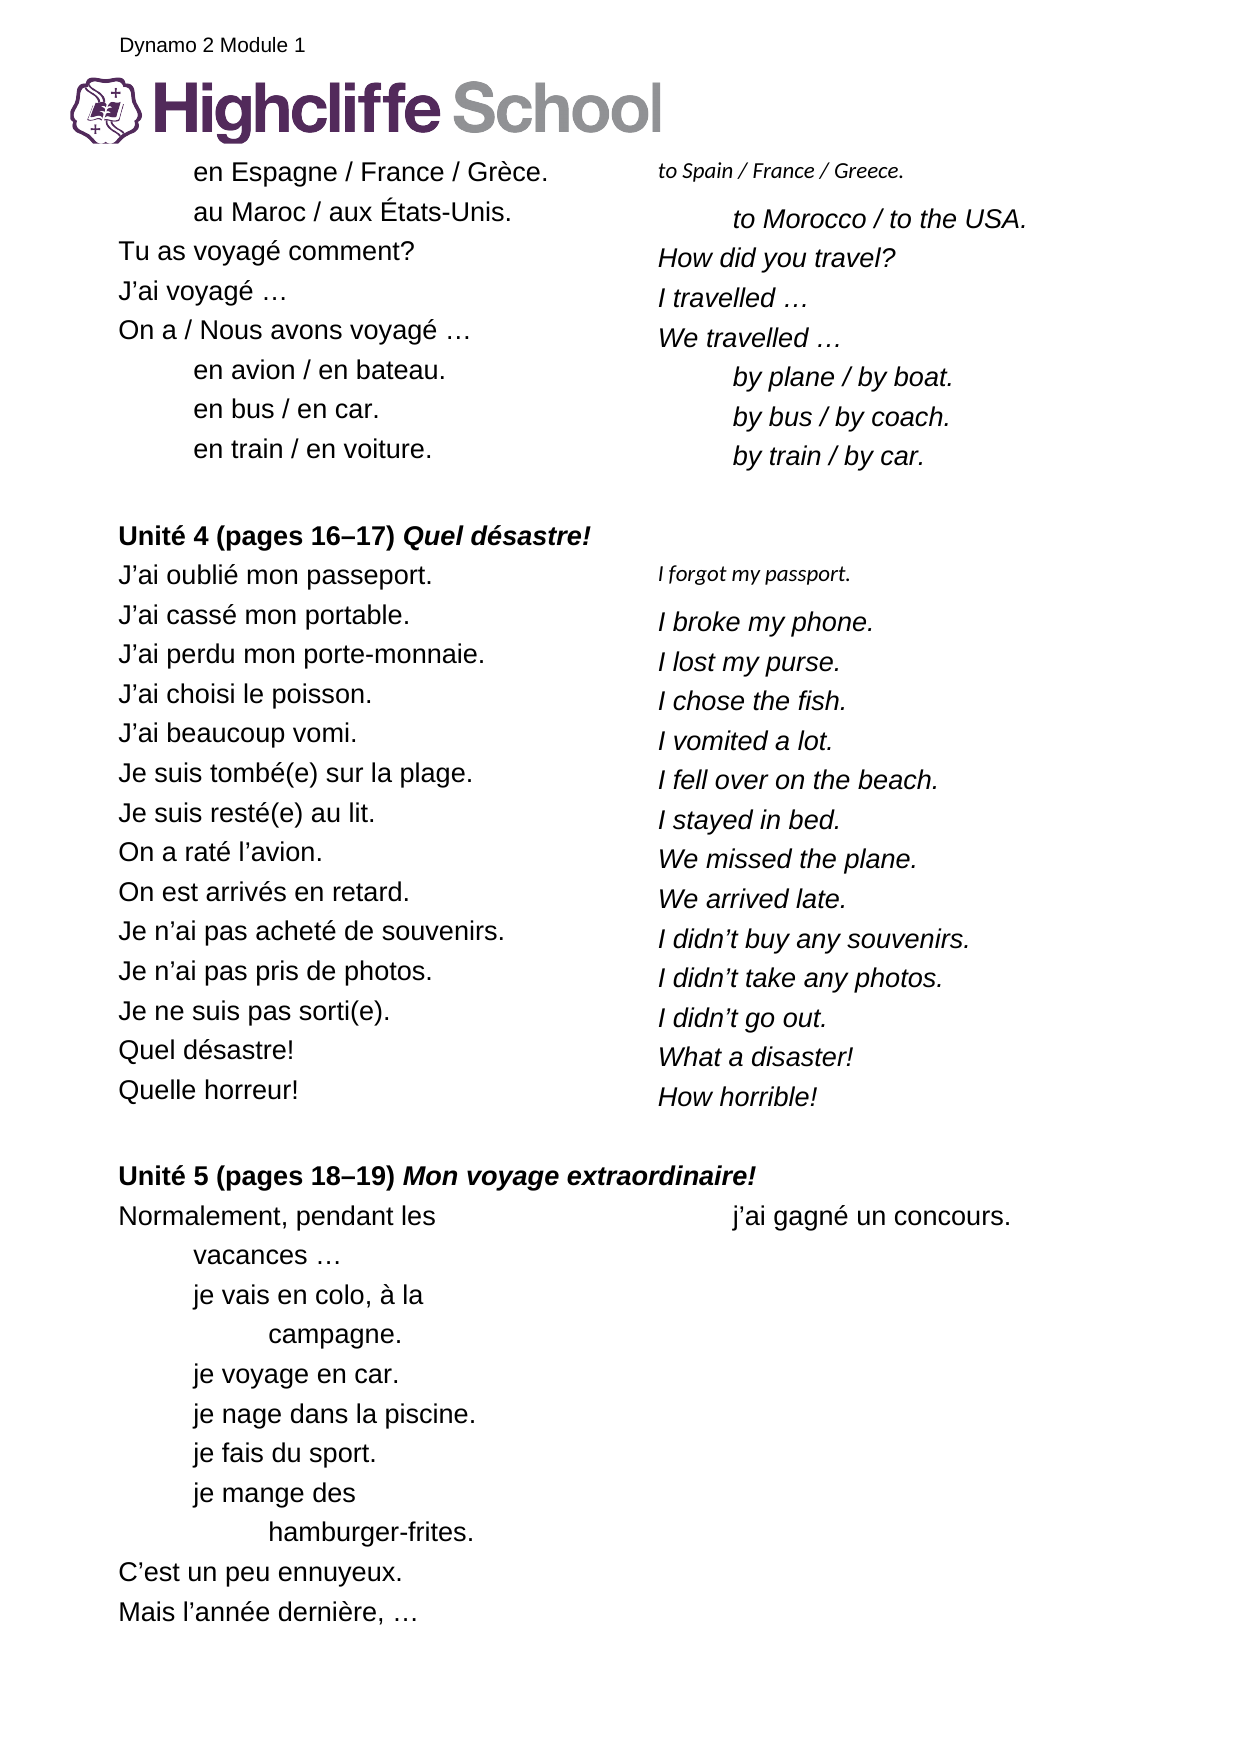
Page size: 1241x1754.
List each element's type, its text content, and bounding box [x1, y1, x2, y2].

text Unité 4 (pages 16–17) Quel désastre! [118, 519, 1122, 551]
text I didn’t go out. [658, 1002, 1122, 1033]
text au Maroc / aux États-Unis. [118, 196, 583, 227]
text I fell over on the beach. [658, 764, 1122, 796]
text je vais en colo, à la [118, 1279, 583, 1310]
text hamburger-frites. [193, 1516, 583, 1548]
text I travelled … [658, 282, 1122, 313]
picture [69, 77, 660, 144]
text On a raté l’avion. [118, 836, 583, 867]
text What a disaster! [658, 1041, 1122, 1073]
text I broke my phone. [658, 606, 1122, 637]
text en bus / en car. [118, 393, 583, 425]
text en Espagne / France / Grèce. [118, 156, 583, 187]
text I chose the fish. [658, 685, 1122, 716]
text I stayed in bed. [658, 804, 1122, 835]
text j’ai gagné un concours. Normally, during the [658, 1200, 1122, 1231]
text I didn’t buy any souvenirs. [658, 923, 1122, 954]
text by train / by car. [658, 440, 1122, 472]
text J’ai beaucoup vomi. [118, 717, 583, 749]
text Mais l’année dernière, … [118, 1596, 583, 1627]
text I lost my purse. [658, 646, 1122, 677]
text Unité 5 (pages 18–19) Mon voyage extraordinaire! [118, 1160, 1122, 1191]
text Quel désastre! [118, 1034, 583, 1065]
text We arrived late. [658, 883, 1122, 914]
text Je n’ai pas acheté de souvenirs. [118, 915, 583, 947]
text Normalement, pendant les [118, 1200, 583, 1231]
text Je ne suis pas sorti(e). [118, 994, 583, 1026]
text je nage dans la piscine. [118, 1398, 583, 1429]
text On a / Nous avons voyagé … [118, 314, 583, 346]
text Je suis resté(e) au lit. [118, 797, 583, 828]
text Tu as voyagé comment? [118, 235, 583, 266]
text en avion / en bateau. [118, 354, 583, 385]
text campagne. [193, 1318, 583, 1350]
text je fais du sport. [118, 1437, 583, 1468]
text J’ai cassé mon portable. [118, 599, 583, 630]
text I didn’t take any photos. [658, 962, 1122, 993]
text je mange des [118, 1477, 583, 1508]
text I vomited a lot. [658, 725, 1122, 756]
text J’ai oublié mon passeport. [118, 559, 583, 590]
text Je suis tombé(e) sur la plage. [118, 757, 583, 788]
text How did you travel? [658, 242, 1122, 274]
text C’est un peu ennuyeux. [118, 1556, 583, 1587]
text by bus / by coach. [658, 401, 1122, 432]
text We missed the plane. [658, 843, 1122, 875]
text J’ai perdu mon porte-monnaie. [118, 638, 583, 669]
text en train / en voiture.to Spain / France / Greece. [193, 433, 583, 464]
text je voyage en car. [118, 1358, 583, 1389]
text We travelled … [658, 322, 1122, 353]
text vacances … [118, 1239, 583, 1271]
text by plane / by boat. [658, 361, 1122, 392]
text Je n’ai pas pris de photos. [118, 955, 583, 986]
text On est arrivés en retard. [118, 876, 583, 907]
text to Morocco / to the USA. [658, 203, 1122, 234]
text How horrible! [658, 1081, 1122, 1112]
text J’ai choisi le poisson. [118, 678, 583, 709]
text J’ai voyagé … [118, 275, 583, 306]
text Quelle horreur!I forgot my passport. [118, 1074, 583, 1105]
